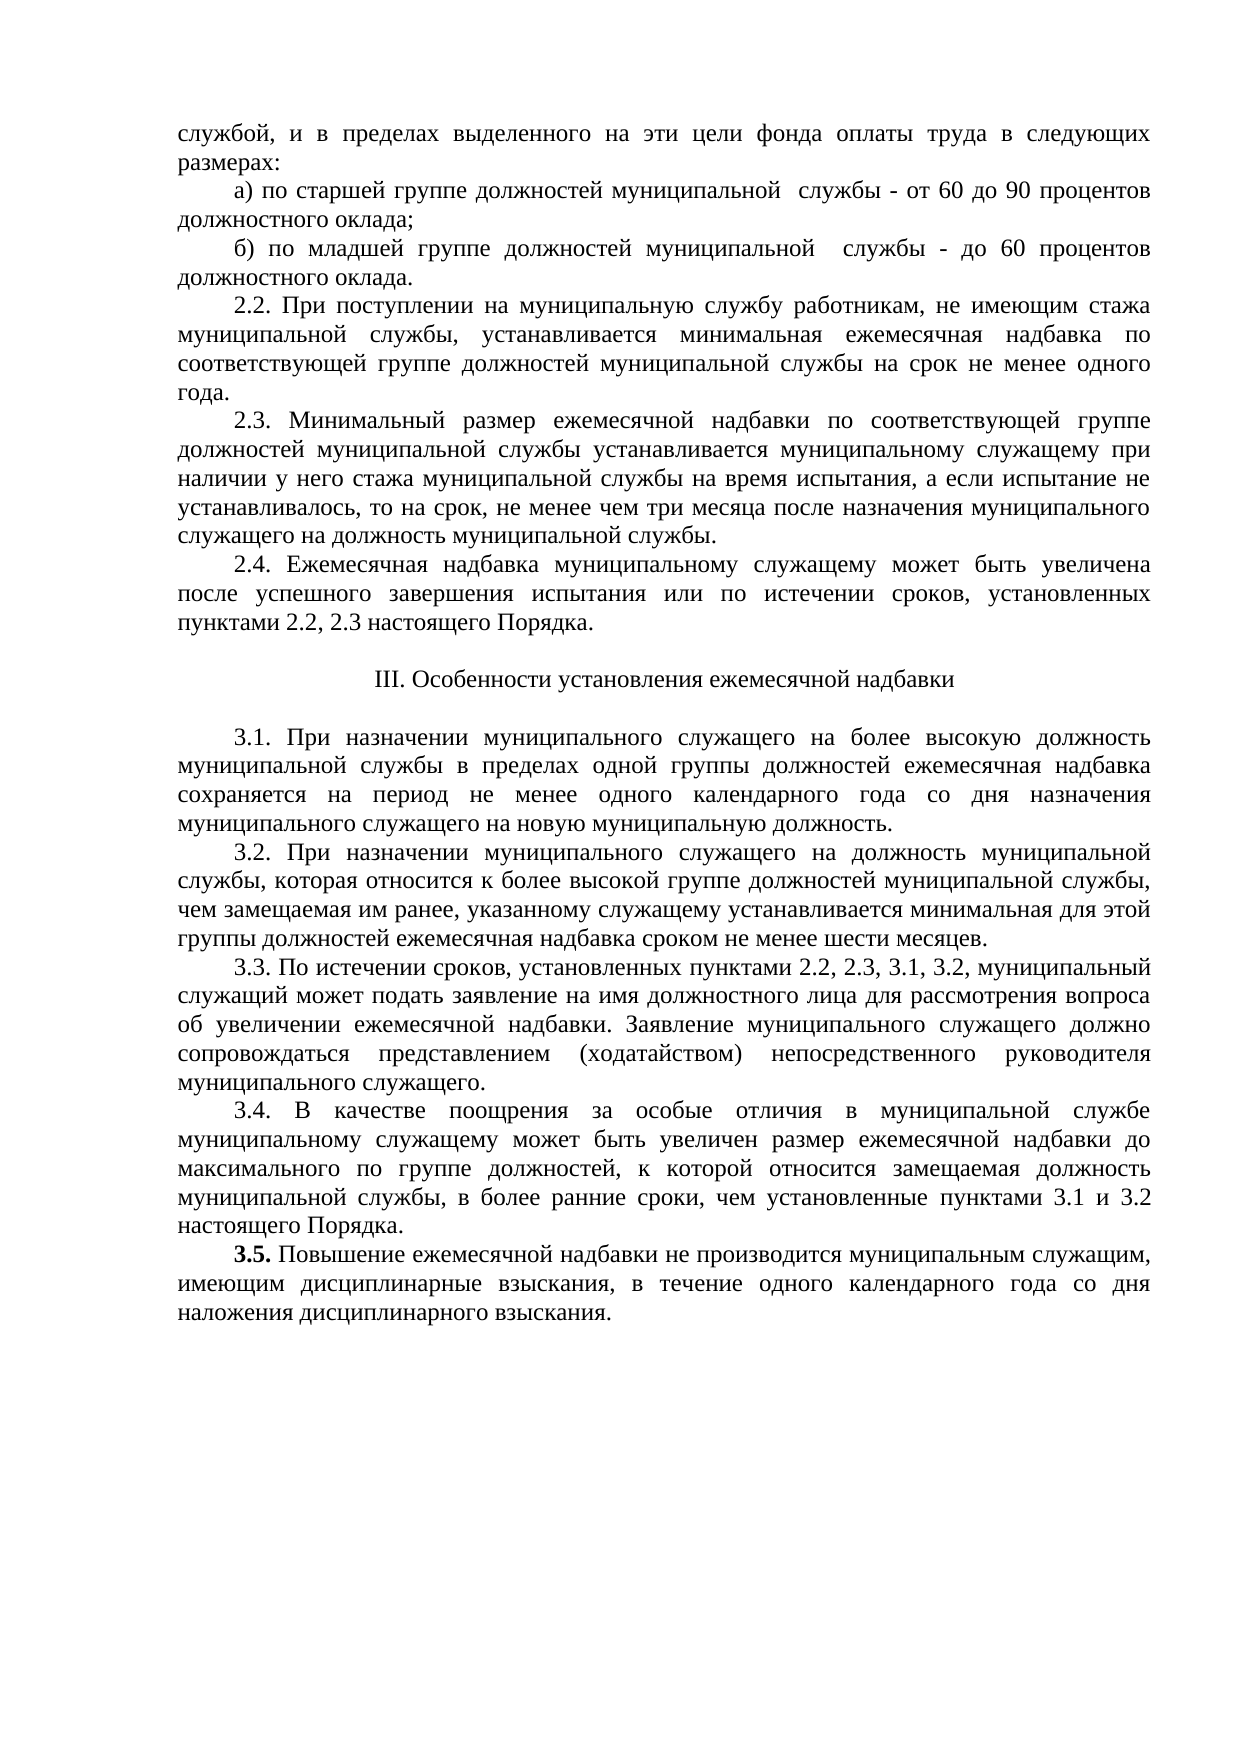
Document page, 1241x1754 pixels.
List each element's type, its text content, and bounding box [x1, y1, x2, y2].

text III. Особенности установления ежемесячной надбавки [177, 664, 1152, 693]
text 3.3. По истечении сроков, установленных пунктами 2.2, 2.3, 3.1, 3.2, муниципальный служащий может подать заявление на имя должностного лица для рассмотрения вопроса об увеличении ежемесячной надбавки. Заявление муниципального служащего должно сопровождаться представлением (ходатайством) непосредственного руководителя муниципального служащего. [177, 952, 1152, 1096]
text 3.5. Повышение ежемесячной надбавки не производится муниципальным служащим, имеющим дисциплинарные взыскания, в течение одного календарного года со дня наложения дисциплинарного взыскания. [177, 1239, 1152, 1326]
text а) по старшей группе должностей муниципальной службы - от 60 до 90 процентов должностного оклада; [177, 176, 1152, 233]
text 3.4. В качестве поощрения за особые отличия в муниципальной службе муниципальному служащему может быть увеличен размер ежемесячной надбавки до максимального по группе должностей, к которой относится замещаемая должность муниципальной службы, в более ранние сроки, чем установленные пунктами 3.1 и 3.2 настоящего Порядка. [177, 1096, 1152, 1239]
text б) по младшей группе должностей муниципальной службы - до 60 процентов должностного оклада. [177, 233, 1152, 291]
text 2.2. При поступлении на муниципальную службу работникам, не имеющим стажа муниципальной службы, устанавливается минимальная ежемесячная надбавка по соответствующей группе должностей муниципальной службы на срок не менее одного года. [177, 291, 1152, 406]
text 3.1. При назначении муниципального служащего на более высокую должность муниципальной службы в пределах одной группы должностей ежемесячная надбавка сохраняется на период не менее одного календарного года со дня назначения муниципального служащего на новую муниципальную должность. [177, 722, 1152, 837]
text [177, 118, 1152, 176]
text 2.4. Ежемесячная надбавка муниципальному служащему может быть увеличена после успешного завершения испытания или по истечении сроков, установленных пунктами 2.2, 2.3 настоящего Порядка. [177, 549, 1152, 636]
text 3.2. При назначении муниципального служащего на должность муниципальной службы, которая относится к более высокой группе должностей муниципальной службы, чем замещаемая им ранее, указанному служащему устанавливается минимальная для этой группы должностей ежемесячная надбавка сроком не менее шести месяцев. [177, 837, 1152, 952]
text 2.3. Минимальный размер ежемесячной надбавки по соответствующей группе должностей муниципальной службы устанавливается муниципальному служащему при наличии у него стажа муниципальной службы на время испытания, а если испытание не устанавливалось, то на срок, не менее чем три месяца после назначения муниципального служащего на должность муниципальной службы. [177, 406, 1152, 549]
